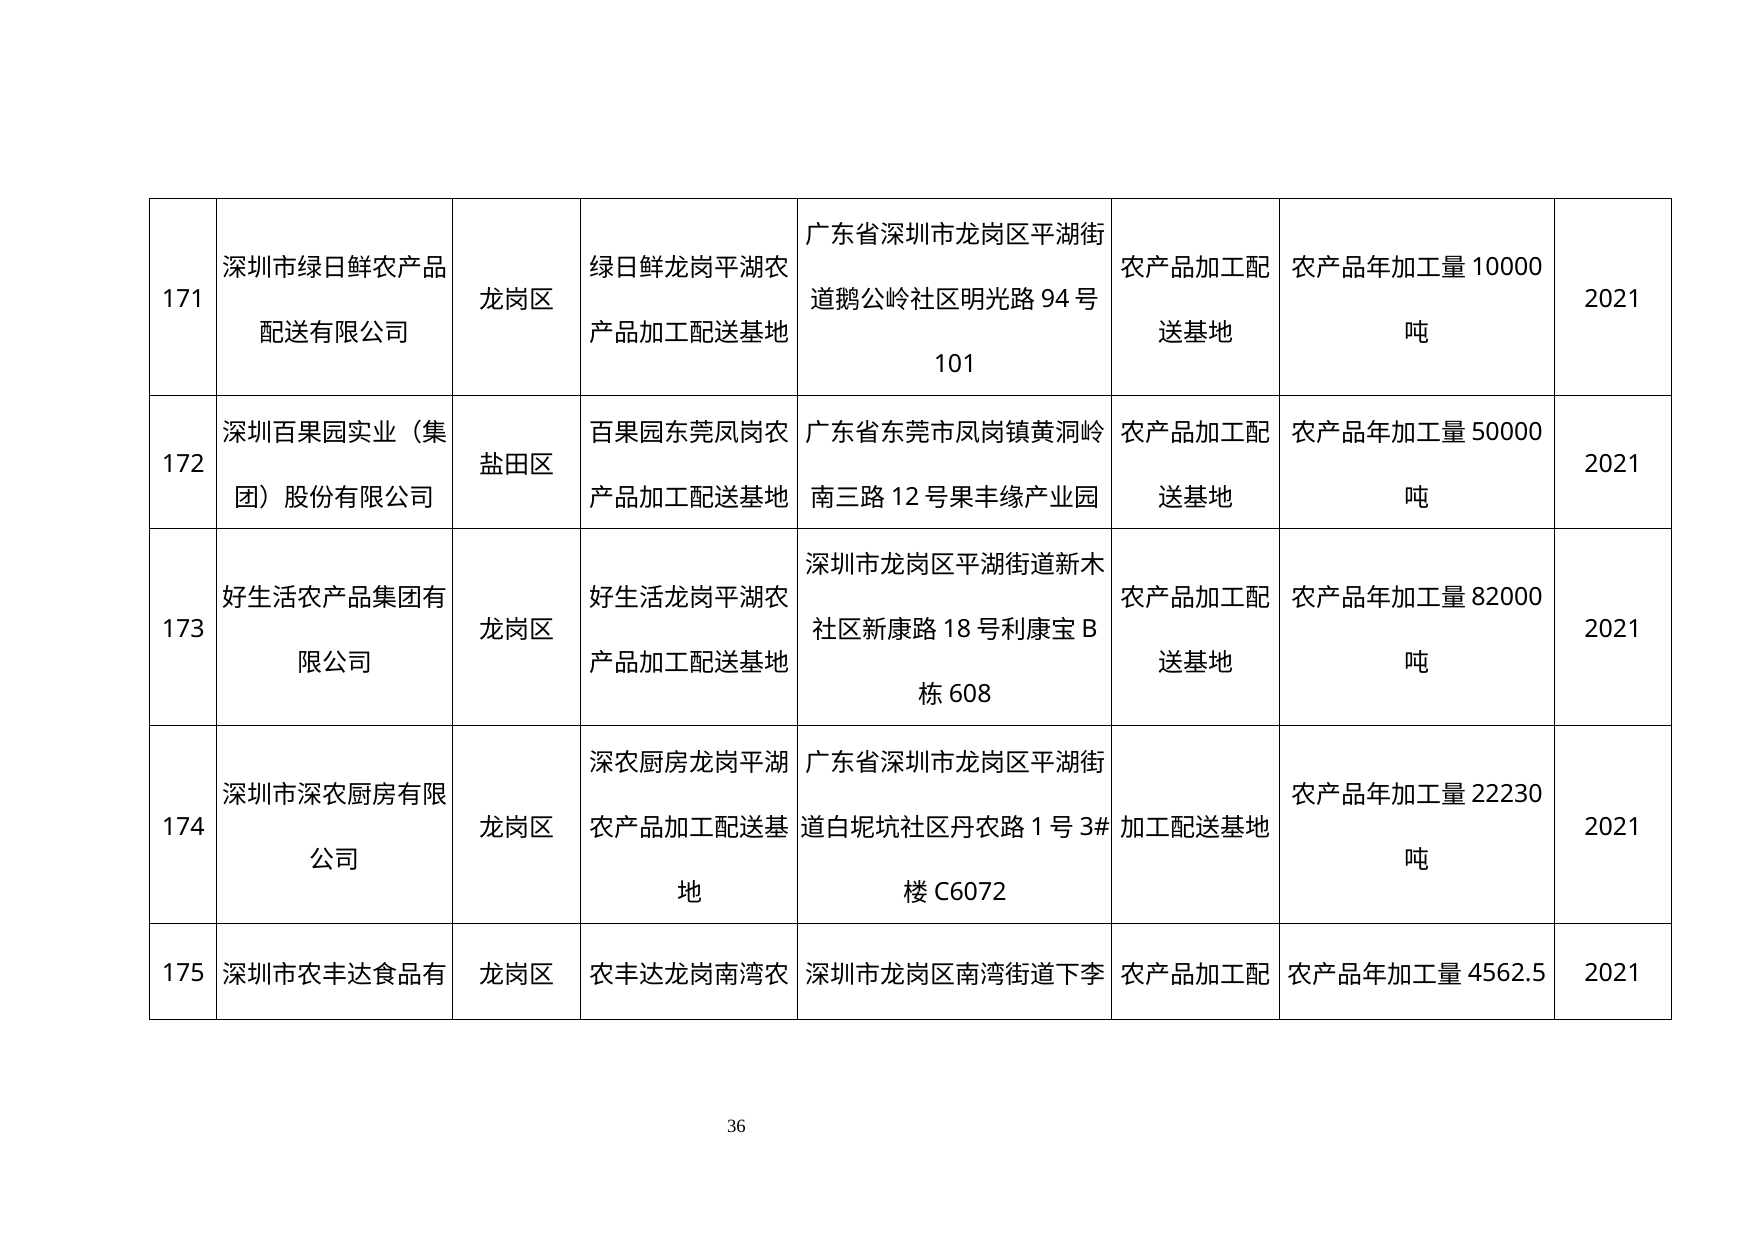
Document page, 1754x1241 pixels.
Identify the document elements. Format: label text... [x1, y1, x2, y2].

table_cell 农产品年加工量10000吨 [1280, 199, 1554, 395]
table_cell 深圳百果园实业（集团）股份有限公司 [217, 396, 452, 528]
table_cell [798, 924, 1111, 1019]
table_cell 农产品年加工量22230吨 [1280, 726, 1554, 923]
table_cell 农产品年加工量82000吨 [1280, 529, 1554, 725]
table_cell 172 [150, 396, 216, 528]
table_cell 广东省深圳市龙岗区平湖街道白坭坑社区丹农路1号3#楼C6072 [798, 726, 1111, 923]
table_cell 2021 [1555, 726, 1671, 923]
table_cell 农产品加工配送基地 [1112, 199, 1279, 395]
table_cell 好生活农产品集团有限公司 [217, 529, 452, 725]
table_cell 2021 [1555, 396, 1671, 528]
table_cell 深圳市龙岗区平湖街道新木社区新康路18号利康宝B栋608 [798, 529, 1111, 725]
table_cell 龙岗区 [453, 529, 580, 725]
table_cell 百果园东莞凤岗农产品加工配送基地 [581, 396, 797, 528]
table_cell 农产品加工配送基地 [1112, 924, 1279, 1019]
table_cell 好生活龙岗平湖农产品加工配送基地 [581, 529, 797, 725]
table_cell 农产品年加工量4562.5吨 [1280, 924, 1554, 1019]
table_cell 加工配送基地 [1112, 726, 1279, 923]
table_cell 175 [150, 924, 216, 1019]
table_cell 174 [150, 726, 216, 923]
table_cell 龙岗区 [453, 726, 580, 923]
table_cell 农产品年加工量50000吨 [1280, 396, 1554, 528]
table_cell 龙岗区 [453, 199, 580, 395]
table_cell 深圳市深农厨房有限公司 [217, 726, 452, 923]
table_cell 深圳市农丰达食品有限公司 [217, 924, 452, 1019]
table_cell 173 [150, 529, 216, 725]
table_cell 2021 [1555, 924, 1671, 1019]
table_cell 农产品加工配送基地 [1112, 529, 1279, 725]
table_cell 2021 [1555, 199, 1671, 395]
table_cell 深圳市绿日鲜农产品配送有限公司 [217, 199, 452, 395]
table_cell 绿日鲜龙岗平湖农产品加工配送基地 [581, 199, 797, 395]
table_cell 龙岗区 [453, 924, 580, 1019]
table_cell 2021 [1555, 529, 1671, 725]
table_cell 农丰达龙岗南湾农产品加工配送基地 [581, 924, 797, 1019]
table_cell 广东省深圳市龙岗区平湖街道鹅公岭社区明光路94号101 [798, 199, 1111, 395]
table_cell 盐田区 [453, 396, 580, 528]
table_cell 广东省东莞市凤岗镇黄洞岭南三路12号果丰缘产业园 [798, 396, 1111, 528]
table_cell 171 [150, 199, 216, 395]
table_cell 农产品加工配送基地 [1112, 396, 1279, 528]
table_cell 深农厨房龙岗平湖农产品加工配送基地 [581, 726, 797, 923]
